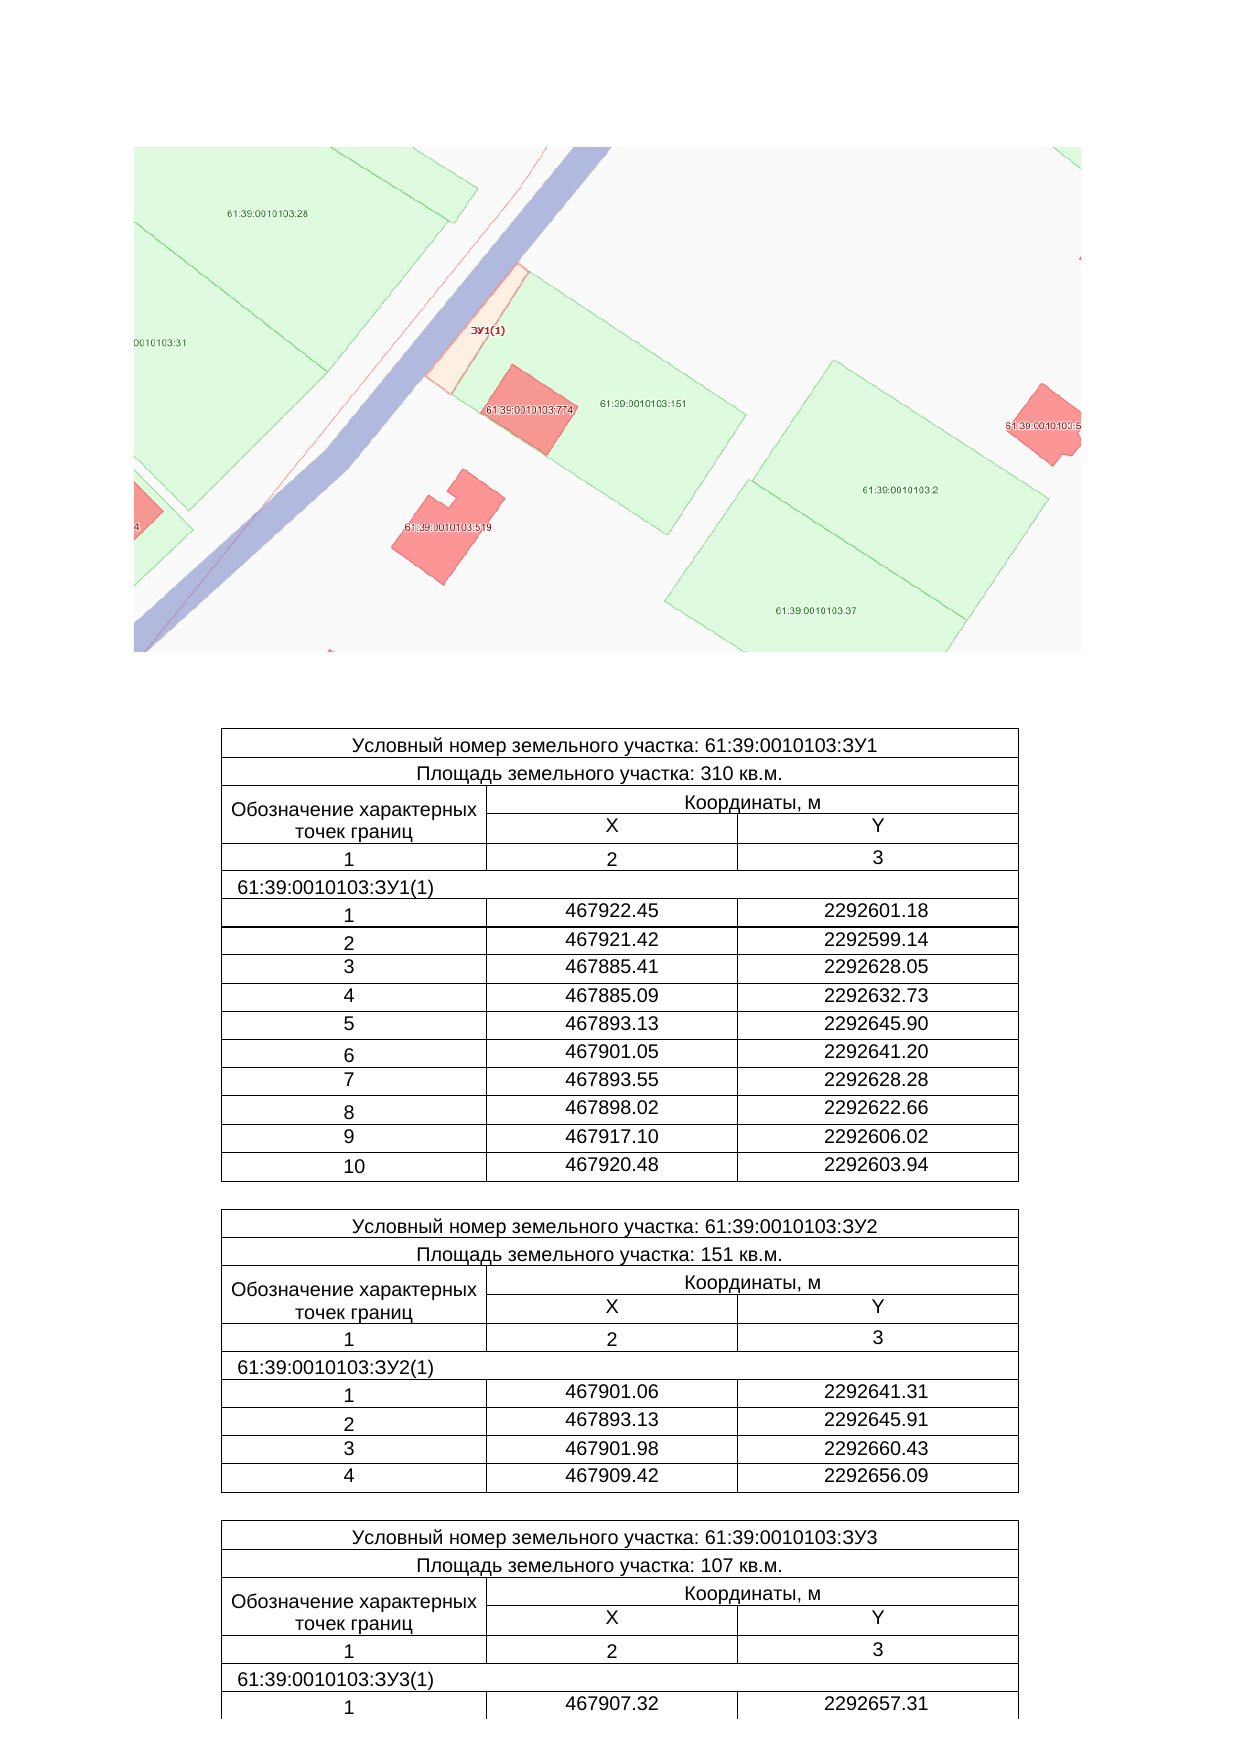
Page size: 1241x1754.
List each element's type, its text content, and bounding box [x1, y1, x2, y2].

table_cell 1 [222, 1692, 486, 1718]
table_cell Обозначение характерных точек границ [222, 786, 486, 843]
table_cell 467921.42 [487, 928, 737, 954]
table_cell 1 [222, 1380, 486, 1407]
table_cell 1 [222, 844, 486, 870]
table_cell 467907.32 [487, 1692, 737, 1718]
table_cell 5 [222, 1012, 486, 1039]
table_cell 467917.10 [487, 1125, 737, 1152]
table_cell 2292645.91 [738, 1408, 1018, 1435]
table_cell 467893.55 [487, 1068, 737, 1095]
table_cell X [487, 814, 737, 843]
table_cell 2292601.18 [738, 899, 1018, 926]
table_cell Координаты, м [487, 1266, 1018, 1294]
table_cell Координаты, м [487, 1578, 1018, 1605]
table_cell 3 [222, 1436, 486, 1463]
table_cell 8 [222, 1096, 486, 1123]
table_cell 467893.13 [487, 1012, 737, 1039]
table_cell 3 [738, 1324, 1018, 1351]
table_cell Площадь земельного участка: 107 кв.м. [222, 1550, 1018, 1577]
table_cell 4 [222, 984, 486, 1011]
table_cell X [487, 1606, 737, 1635]
table_cell 3 [738, 1636, 1018, 1662]
table_cell 467893.13 [487, 1408, 737, 1435]
table_cell 2292641.20 [738, 1040, 1018, 1067]
table_cell 2 [487, 1324, 737, 1351]
table_header Условный номер земельного участка: 61:39:0010103:ЗУ2 [222, 1210, 1018, 1237]
table_cell 467920.48 [487, 1153, 737, 1181]
table_cell Обозначение характерных точек границ [222, 1266, 486, 1323]
table_cell Площадь земельного участка: 310 кв.м. [222, 758, 1018, 785]
table_cell 61:39:0010103:ЗУ1(1) [222, 871, 1018, 898]
table_cell 2292632.73 [738, 984, 1018, 1011]
table_cell 467885.41 [487, 955, 737, 983]
table_cell 2 [222, 1408, 486, 1435]
table_cell 7 [222, 1068, 486, 1095]
table_cell 467901.98 [487, 1436, 737, 1463]
table_cell 2 [487, 844, 737, 870]
table_cell Y [738, 1295, 1018, 1323]
table_cell 2 [487, 1636, 737, 1662]
table_cell Y [738, 814, 1018, 843]
table_cell 3 [222, 955, 486, 983]
table_cell 467885.09 [487, 984, 737, 1011]
table_cell 2292628.28 [738, 1068, 1018, 1095]
table_cell 2292657.31 [738, 1692, 1018, 1718]
picture [133, 147, 1082, 652]
table_cell 2292603.94 [738, 1153, 1018, 1181]
table_cell 1 [222, 1636, 486, 1662]
table_cell 61:39:0010103:ЗУ3(1) [222, 1664, 1018, 1691]
table_header Условный номер земельного участка: 61:39:0010103:ЗУ1 [222, 729, 1018, 757]
table_cell 2292645.90 [738, 1012, 1018, 1039]
table_cell 9 [222, 1125, 486, 1152]
table_cell 1 [222, 1324, 486, 1351]
table_cell Координаты, м [487, 786, 1018, 813]
table_cell 467901.06 [487, 1380, 737, 1407]
table_cell 3 [738, 844, 1018, 870]
table_cell Площадь земельного участка: 151 кв.м. [222, 1238, 1018, 1265]
table_cell 467909.42 [487, 1464, 737, 1492]
table_cell 10 [222, 1153, 486, 1181]
table_cell 2292641.31 [738, 1380, 1018, 1407]
table_cell 6 [222, 1040, 486, 1067]
table_cell 4 [222, 1464, 486, 1492]
table_cell 61:39:0010103:ЗУ2(1) [222, 1352, 1018, 1379]
table_cell 2292656.09 [738, 1464, 1018, 1492]
table_cell X [487, 1295, 737, 1323]
table_cell 2292599.14 [738, 928, 1018, 954]
table_cell 467898.02 [487, 1096, 737, 1123]
table_cell Y [738, 1606, 1018, 1635]
table_cell 2 [222, 928, 486, 954]
table_cell 2292628.05 [738, 955, 1018, 983]
table_cell 1 [222, 899, 486, 926]
table_cell Обозначение характерных точек границ [222, 1578, 486, 1635]
table_cell 467901.05 [487, 1040, 737, 1067]
table_cell 2292660.43 [738, 1436, 1018, 1463]
table_cell 467922.45 [487, 899, 737, 926]
table_header Условный номер земельного участка: 61:39:0010103:ЗУ3 [222, 1521, 1018, 1549]
table_cell 2292606.02 [738, 1125, 1018, 1152]
table_cell 2292622.66 [738, 1096, 1018, 1123]
